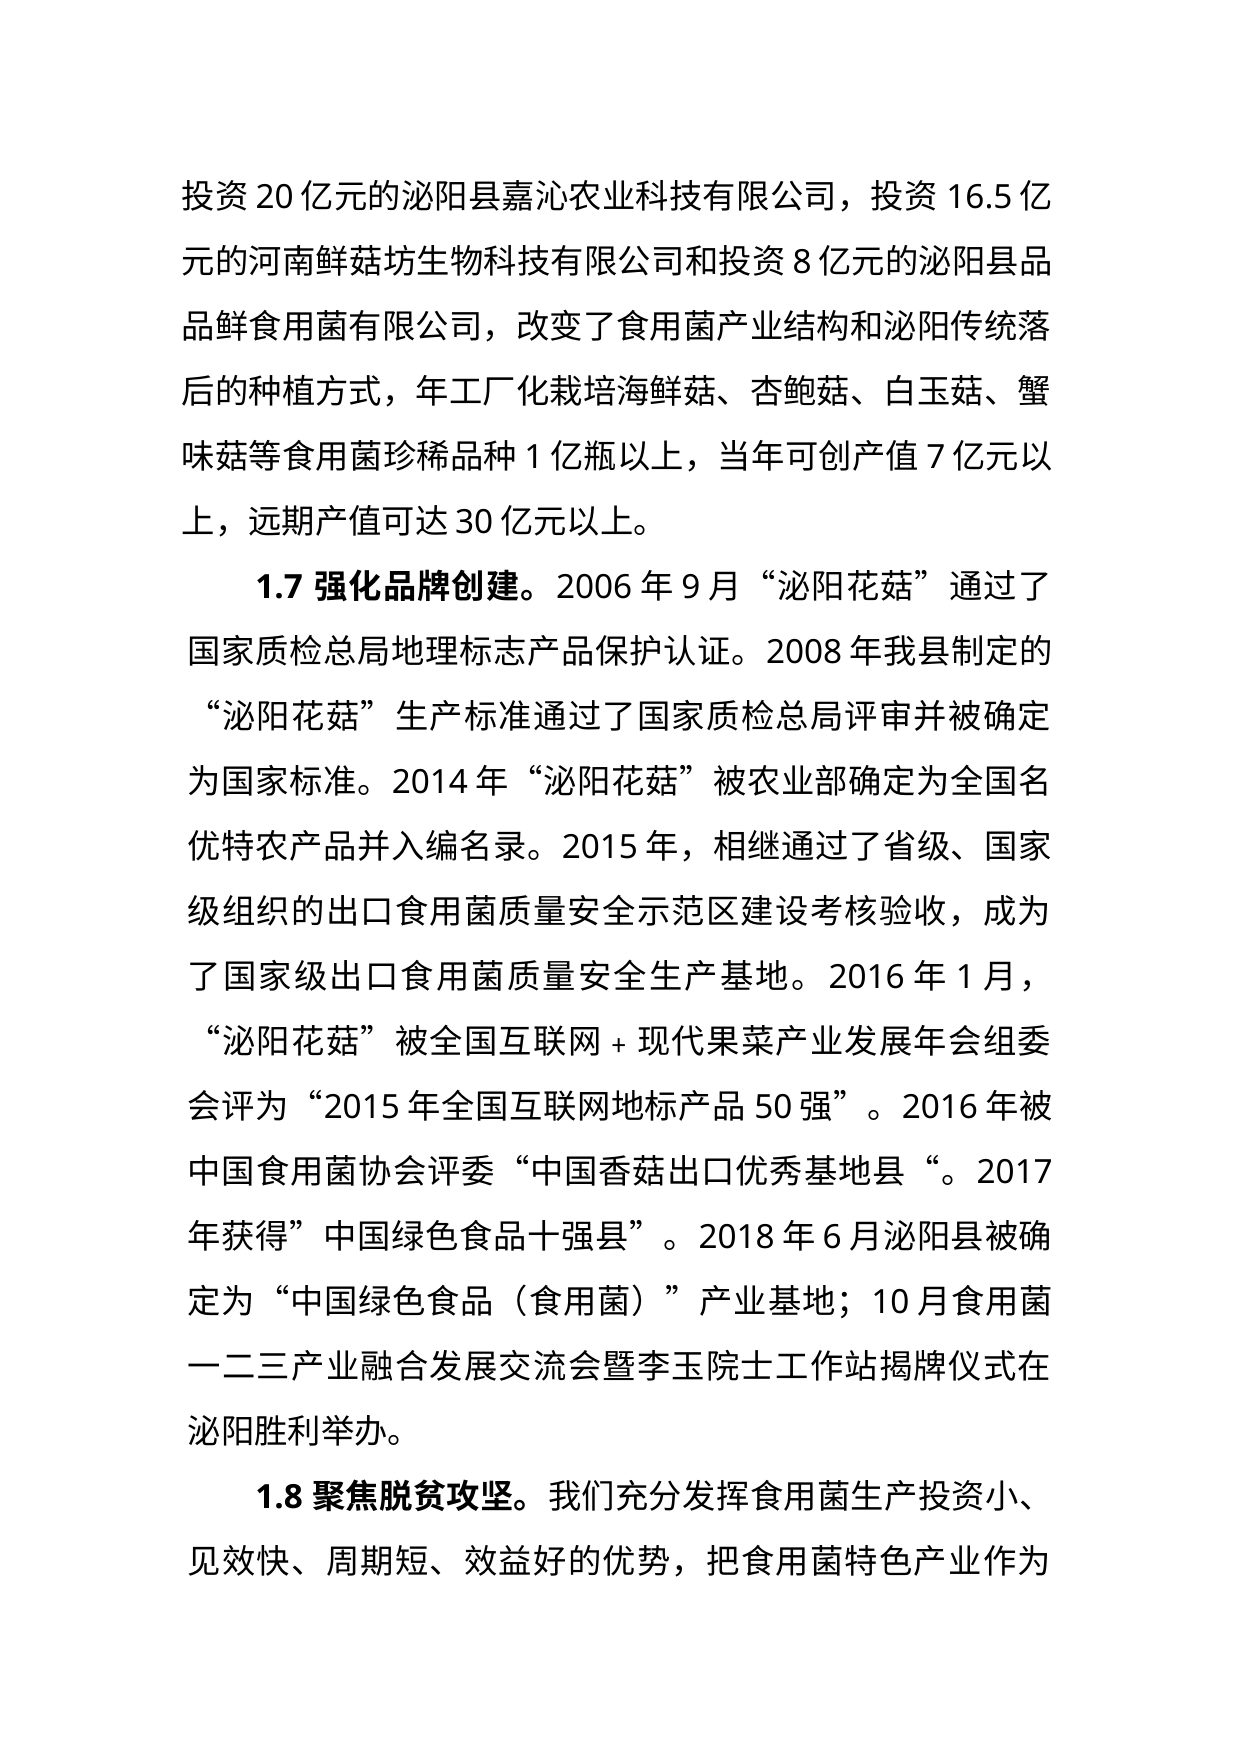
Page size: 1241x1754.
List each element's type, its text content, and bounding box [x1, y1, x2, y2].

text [187, 1462, 1053, 1592]
text 1.7 强化品牌创建。2006年9月“泌阳花菇”通过了国家质检总局地理标志产品保护认证。2008年我县制定的“泌阳花菇”生产标准通过了国家质检总局评审并被确定为国家标准。2014年“泌阳花菇”被农业部确定为全国名优特农产品并入编名录。2015年，相继通过了省级、国家级组织的出口食用菌质量安全示范区建设考核验收，成为了国家级出口食用菌质量安全生产基地。2016年1月，“泌阳花菇”被全国互联网﹢现代果菜产业发展年会组委会评为“2015年全国互联网地标产品50强”。2016年被中国食用菌协会评委“中国香菇出口优秀基地县“。2017年获得”中国绿色食品十强县”。2018年6月泌阳县被确定为“中国绿色食品（食用菌）”产业基地；10月食用菌一二三产业融合发展交流会暨李玉院士工作站揭牌仪式在泌阳胜利举办。 [187, 552, 1053, 1462]
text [182, 162, 1053, 552]
